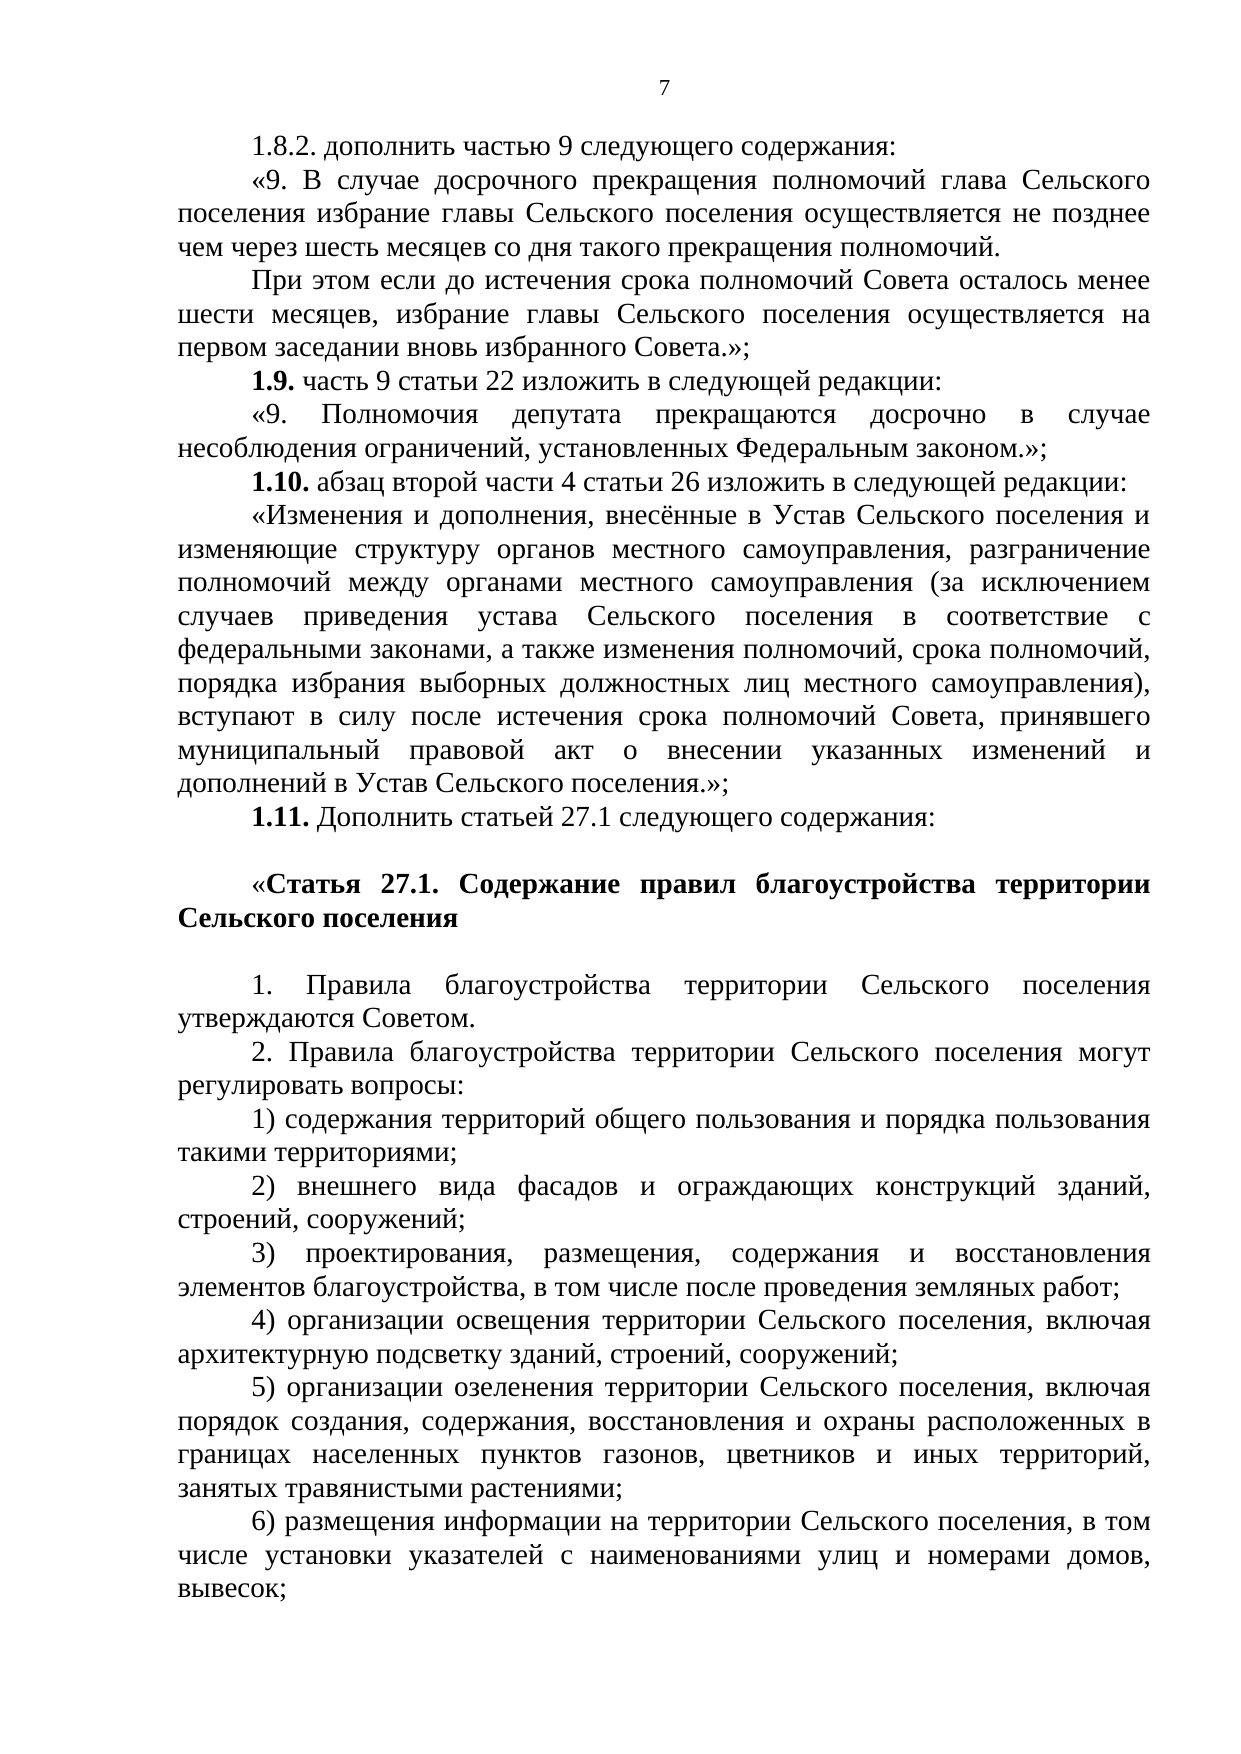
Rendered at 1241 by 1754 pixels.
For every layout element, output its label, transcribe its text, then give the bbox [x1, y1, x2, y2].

text 1.9. часть 9 статьи 22 изложить в следующей редакции: [177, 363, 1152, 397]
text 3) проектирования, размещения, содержания и восстановления элементов благоустройства, в том числе после проведения земляных работ; [177, 1235, 1152, 1302]
text 1. Правила благоустройства территории Сельского поселения утверждаются Советом. [177, 967, 1152, 1034]
text «Статья 27.1. Содержание правил благоустройства территории Сельского поселения [177, 866, 1152, 933]
text 1.11. Дополнить статьей 27.1 следующего содержания: [177, 799, 1152, 833]
text 1.8.2. дополнить частью 9 следующего содержания: [177, 128, 1152, 162]
text 1.10. абзац второй части 4 статьи 26 изложить в следующей редакции: [177, 464, 1152, 497]
text «9. Полномочия депутата прекращаются досрочно в случае несоблюдения ограничений, установленных Федеральным законом.»; [177, 397, 1152, 464]
text 6) размещения информации на территории Сельского поселения, в том числе установки указателей с наименованиями улиц и номерами домов, вывесок; [177, 1503, 1152, 1604]
text «9. В случае досрочного прекращения полномочий глава Сельского поселения избрание главы Сельского поселения осуществляется не позднее чем через шесть месяцев со дня такого прекращения полномочий. [177, 162, 1152, 262]
text 1) содержания территорий общего пользования и порядка пользования такими территориями; [177, 1101, 1152, 1168]
text 2) внешнего вида фасадов и ограждающих конструкций зданий, строений, сооружений; [177, 1168, 1152, 1235]
text 5) организации озеленения территории Сельского поселения, включая порядок создания, содержания, восстановления и охраны расположенных в границах населенных пунктов газонов, цветников и иных территорий, занятых травянистыми растениями; [177, 1369, 1152, 1503]
text При этом если до истечения срока полномочий Совета осталось менее шести месяцев, избрание главы Сельского поселения осуществляется на первом заседании вновь избранного Совета.»; [177, 262, 1152, 363]
text 2. Правила благоустройства территории Сельского поселения могут регулировать вопросы: [177, 1034, 1152, 1101]
text 4) организации освещения территории Сельского поселения, включая архитектурную подсветку зданий, строений, сооружений; [177, 1302, 1152, 1369]
text «Изменения и дополнения, внесённые в Устав Сельского поселения и изменяющие структуру органов местного самоуправления, разграничение полномочий между органами местного самоуправления (за исключением случаев приведения устава Сельского поселения в соответствие с федеральными законами, а также изменения полномочий, срока полномочий, порядка избрания выборных должностных лиц местного самоуправления), вступают в силу после истечения срока полномочий Совета, принявшего муниципальный правовой акт о внесении указанных изменений и дополнений в Устав Сельского поселения.»; [177, 497, 1152, 799]
